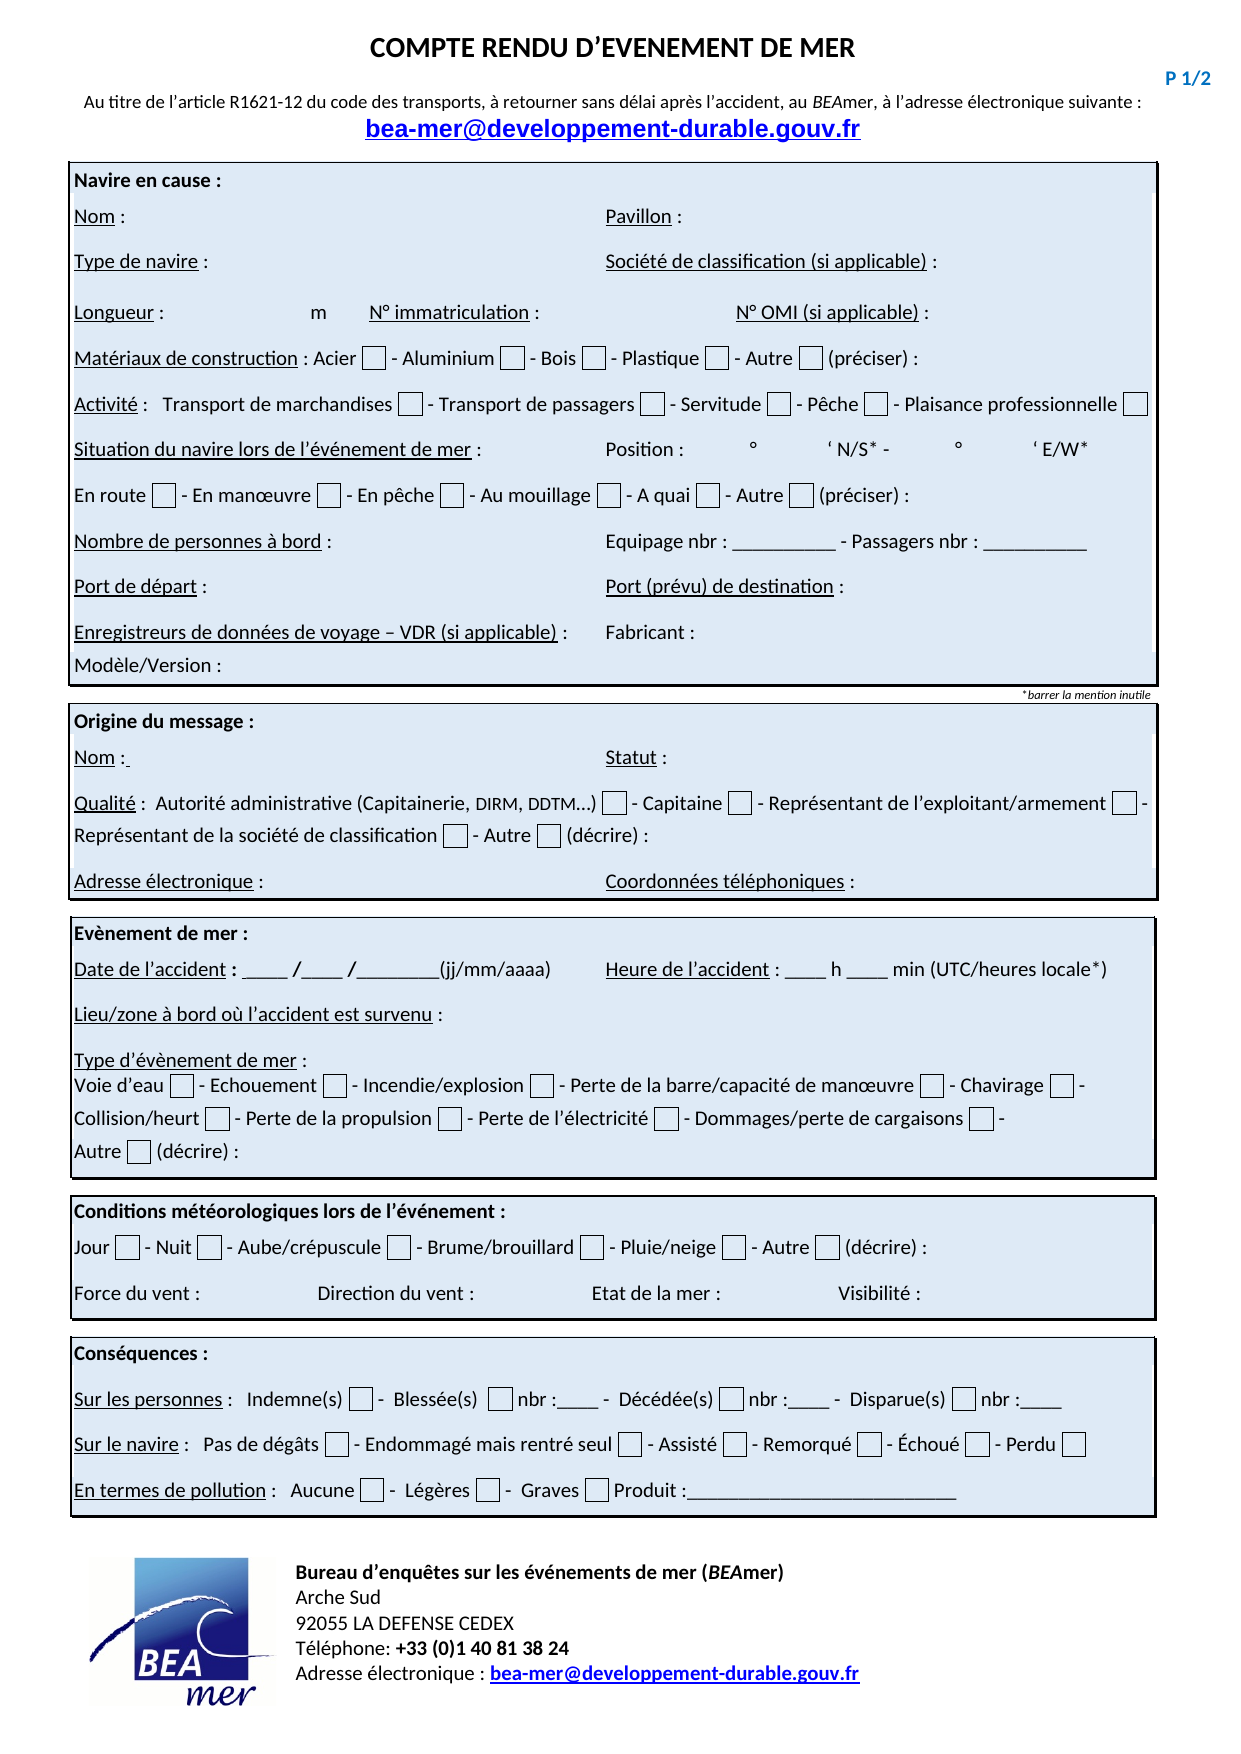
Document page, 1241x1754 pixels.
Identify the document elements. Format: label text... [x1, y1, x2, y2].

text bea-mer@developpement-durable.gouv.fr [74, 113, 1152, 142]
text Lieu/zone à bord où l’accident est survenu : [74, 1001, 1152, 1027]
text Collision/heurt - Perte de la propulsion - Perte de l’électricité - Dommages/perte de cargaisons - [74, 1106, 1152, 1131]
text Type d’évènement de mer : [74, 1047, 1152, 1073]
text *barrer la mention inutile [74, 687, 1152, 703]
text Type de navire : Société de classification (si applicable) : [74, 248, 1152, 274]
text Arche Sud [295, 1584, 1152, 1610]
text Evènement de mer : [72, 918, 1154, 946]
text Au titre de l’article R1621-12 du code des transports, à retourner sans délai après l’accident, au BEAmer, à l’adresse électronique suivante : [15, 91, 1211, 113]
text Navire en cause : [70, 163, 1156, 193]
text Nom : Statut : [74, 744, 1152, 769]
text COMPTE RENDU D’EVENEMENT DE MER [74, 29, 1152, 65]
picture [88, 1557, 277, 1706]
text Port de départ : Port (prévu) de destination : [74, 574, 1152, 599]
text Nombre de personnes à bord : Equipage nbr : __________ - Passagers nbr : __________ [74, 528, 1152, 553]
text Date de l’accident : ____ /____ /________(jj/mm/aaaa) Heure de l’accident : ____ h ____ min (UTC/heures locale*) [74, 956, 1152, 981]
text 92055 LA DEFENSE CEDEX [295, 1610, 1152, 1635]
text Représentant de la société de classification - Autre (décrire) : [74, 823, 1152, 848]
text Longueur : m N° immatriculation : N° OMI (si applicable) : [74, 299, 1152, 325]
text Nom : Pavillon : [74, 203, 1152, 228]
text Jour - Nuit - Aube/crépuscule - Brume/brouillard - Pluie/neige - Autre (décrire) : [74, 1234, 1152, 1260]
text Adresse électronique : bea-mer@developpement-durable.gouv.fr [295, 1661, 1152, 1686]
text Conditions météorologiques lors de l’événement : [72, 1197, 1154, 1224]
text Modèle/Version : [70, 647, 1156, 684]
text Enregistreurs de données de voyage – VDR (si applicable) : Fabricant : [74, 619, 1152, 645]
text Force du vent : Direction du vent : Etat de la mer : Visibilité : [72, 1276, 1154, 1318]
text Situation du navire lors de l’événement de mer : Position : ° ‘ N/S* - ° ‘ E/W* [74, 437, 1152, 462]
text Sur les personnes : Indemne(s) - Blessée(s) nbr :____ - Décédée(s) nbr :____ - Disparue(s) nbr :____ [74, 1386, 1152, 1411]
text Origine du message : [70, 704, 1156, 734]
text En route - En manœuvre - En pêche - Au mouillage - A quai - Autre (préciser) : [74, 482, 1152, 508]
text En termes de pollution : Aucune - Légères - Graves Produit :__________________________ [72, 1473, 1154, 1515]
text Bureau d’enquêtes sur les événements de mer (BEAmer) [295, 1559, 1152, 1584]
text Sur le navire : Pas de dégâts - Endommagé mais rentré seul - Assisté - Remorqué - Échoué - Perdu [74, 1431, 1152, 1457]
text Conséquences : [72, 1338, 1154, 1365]
text Voie d’eau - Echouement - Incendie/explosion - Perte de la barre/capacité de manœuvre - Chavirage - [74, 1073, 1152, 1098]
text P 1/2 [74, 65, 1211, 91]
text Adresse électronique : Coordonnées téléphoniques : [70, 863, 1156, 898]
text Qualité : Autorité administrative (Capitainerie, DIRM, DDTM…) - Capitaine - Représentant de l’exploitant/armement - [74, 790, 1152, 815]
text Activité : Transport de marchandises - Transport de passagers - Servitude - Pêche - Plaisance professionnelle [74, 391, 1152, 416]
text Téléphone: +33 (0)1 40 81 38 24 [295, 1635, 1152, 1661]
text Autre (décrire) : [72, 1135, 1154, 1177]
text Matériaux de construction : Acier - Aluminium - Bois - Plastique - Autre (préciser) : [74, 345, 1152, 371]
